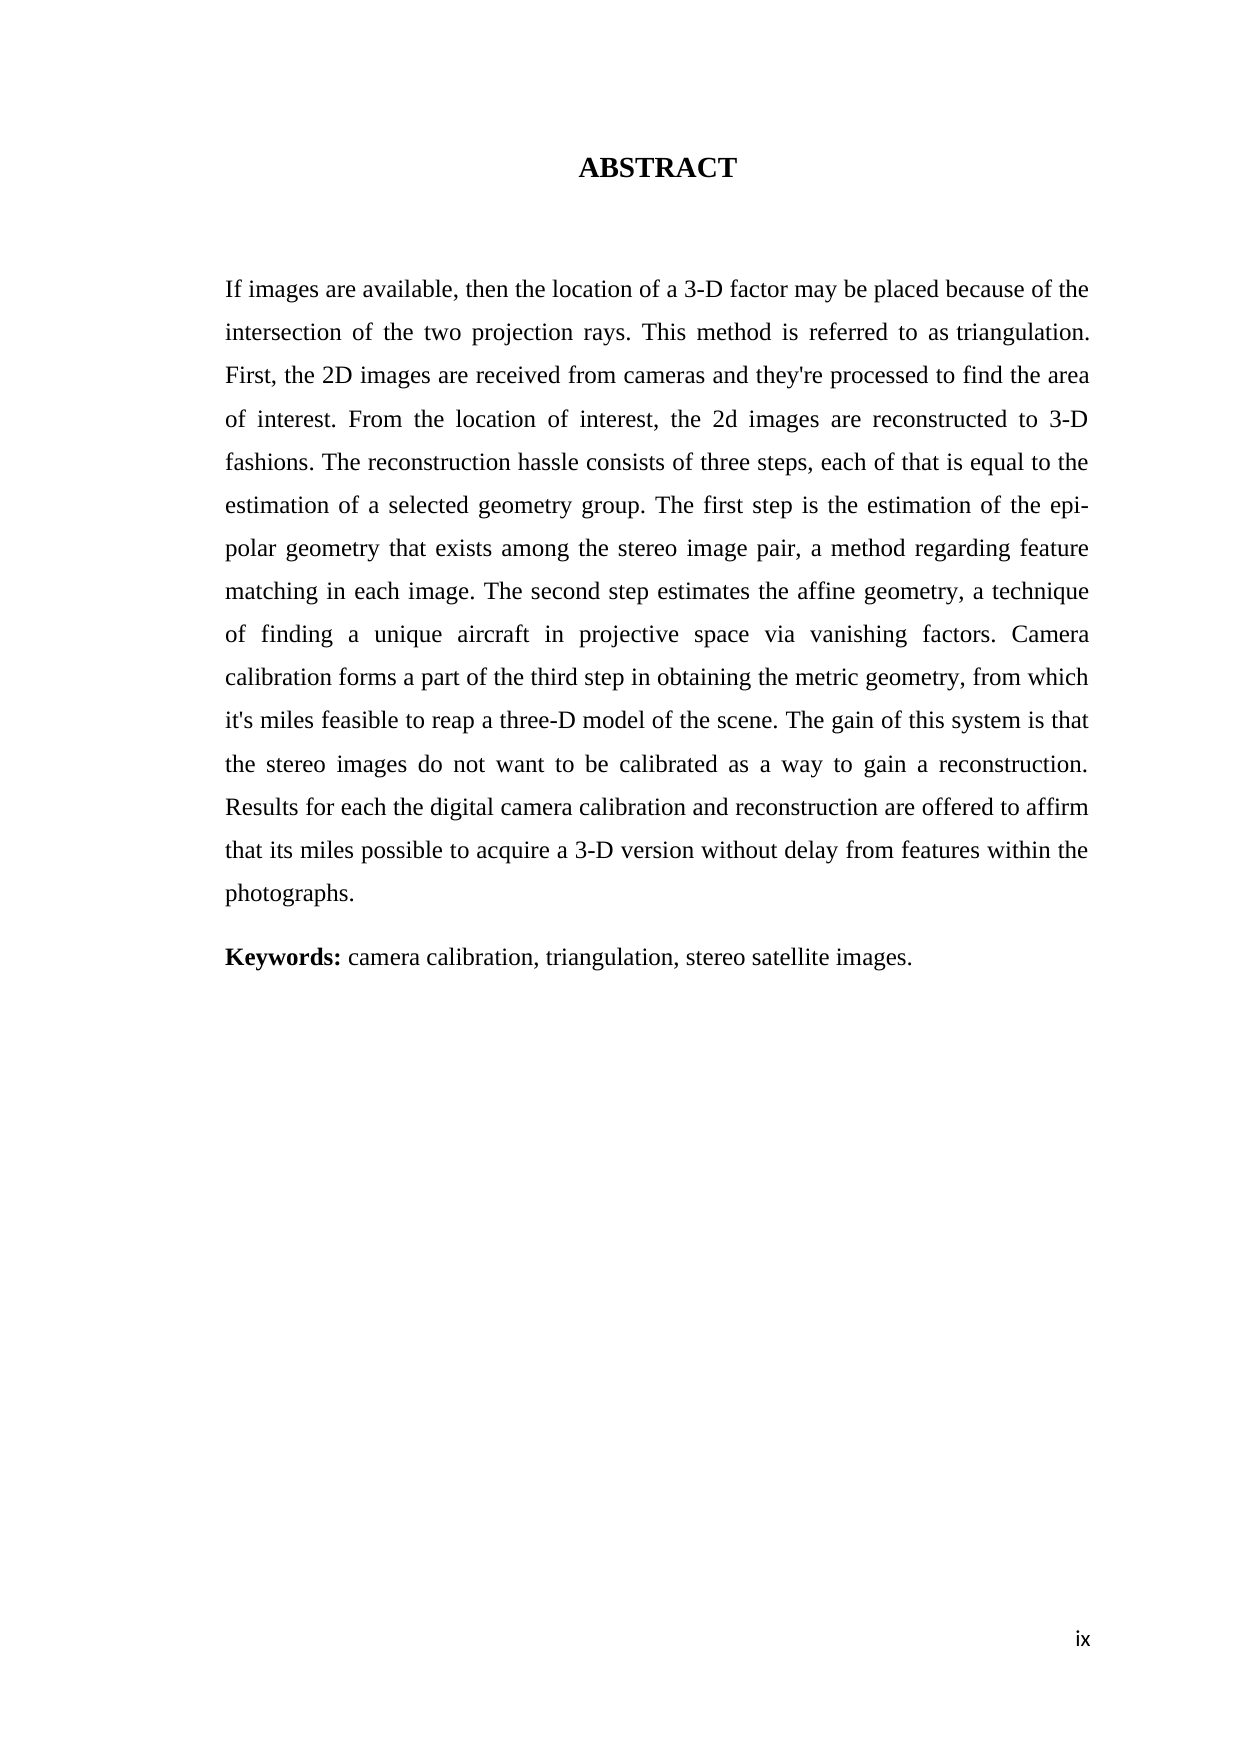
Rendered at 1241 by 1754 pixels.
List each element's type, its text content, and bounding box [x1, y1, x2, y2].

text ABSTRACT [225, 150, 1090, 183]
text Keywords: camera calibration, triangulation, stereo satellite images. [225, 942, 1090, 971]
text If images are available, then the location of a 3-D factor may be placed because of the intersection of the two projection rays. This method is referred to as triangulation. First, the 2D images are received from cameras and they're processed to find the area of interest. From the location of interest, the 2d images are reconstructed to 3-D fashions. The reconstruction hassle consists of three steps, each of that is equal to the estimation of a selected geometry group. The first step is the estimation of the epi-polar geometry that exists among the stereo image pair, a method regarding feature matching in each image. The second step estimates the affine geometry, a technique of finding a unique aircraft in projective space via vanishing factors. Camera calibration forms a part of the third step in obtaining the metric geometry, from which it's miles feasible to reap a three-D model of the scene. The gain of this system is that the stereo images do not want to be calibrated as a way to gain a reconstruction. Results for each the digital camera calibration and reconstruction are offered to affirm that its miles possible to acquire a 3-D version without delay from features within the photographs. [225, 274, 1090, 907]
